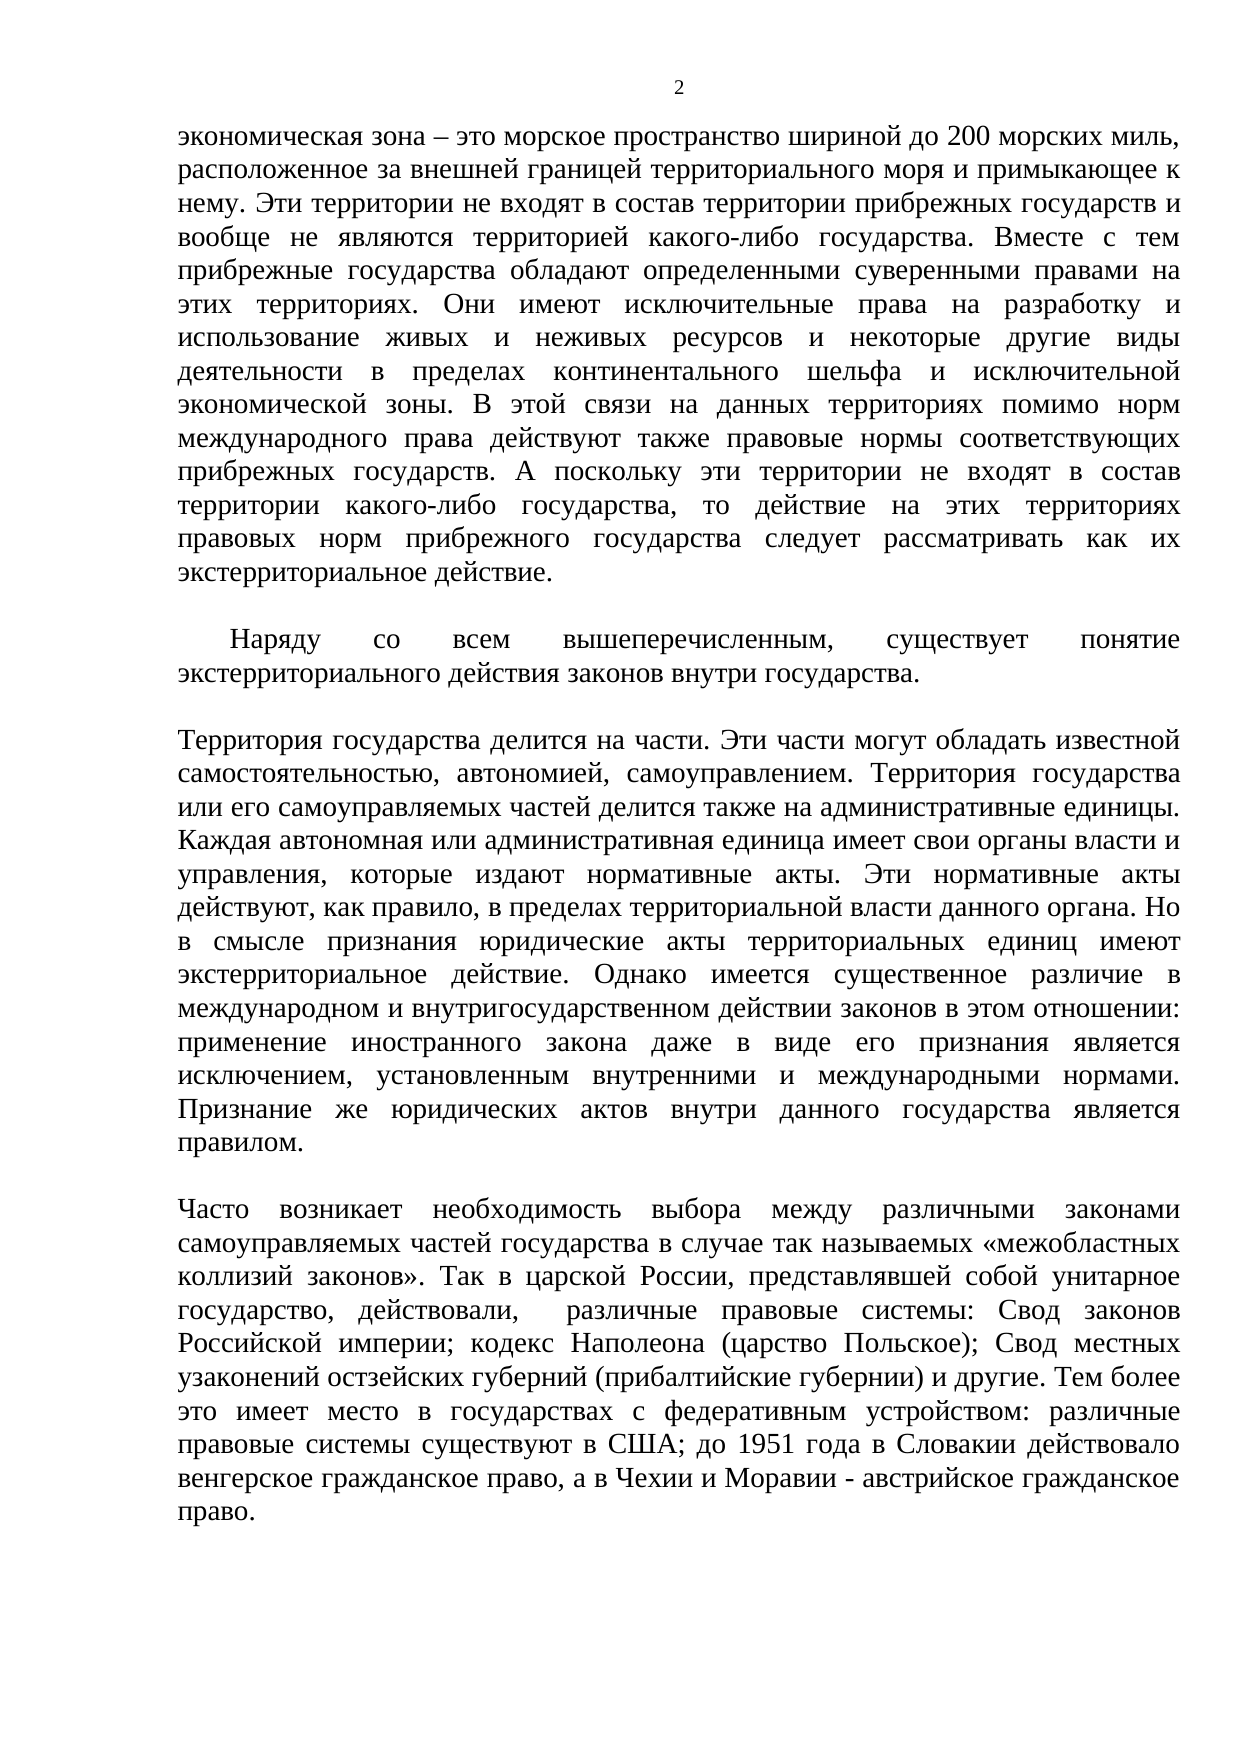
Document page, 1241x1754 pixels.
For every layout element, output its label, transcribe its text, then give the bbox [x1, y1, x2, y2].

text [177, 118, 1181, 588]
text Наряду со всем вышеперечисленным, существует понятие экстерриториального действия законов внутри государства. [177, 621, 1181, 688]
text Территория государства делится на части. Эти части могут обладать известной самостоятельностью, автономией, самоуправлением. Территория государства или его самоуправляемых частей делится также на административные единицы. Каждая автономная или административная единица имеет свои органы власти и управления, которые издают нормативные акты. Эти нормативные акты действуют, как правило, в пределах территориальной власти данного органа. Но в смысле признания юридические акты территориальных единиц имеют экстерриториальное действие. Однако имеется существенное различие в международном и внутригосударственном действии законов в этом отношении: применение иностранного закона даже в виде его признания является исключением, установленным внутренними и международными нормами. Признание же юридических актов внутри данного государства является правилом. [177, 722, 1181, 1158]
text Часто возникает необходимость выбора между различными законами самоуправляемых частей государства в случае так называемых «межобластных коллизий законов». Так в царской России, представлявшей собой унитарное государство, действовали, различные правовые системы: Свод законов Российской империи; кодекс Наполеона (царство Польское); Свод местных узаконений остзейских губерний (прибалтийские губернии) и другие. Тем более это имеет место в государствах с федеративным устройством: различные правовые системы существуют в США; до 1951 года в Словакии действовало венгерское гражданское право, а в Чехии и Моравии - австрийское гражданское право. [177, 1192, 1181, 1527]
